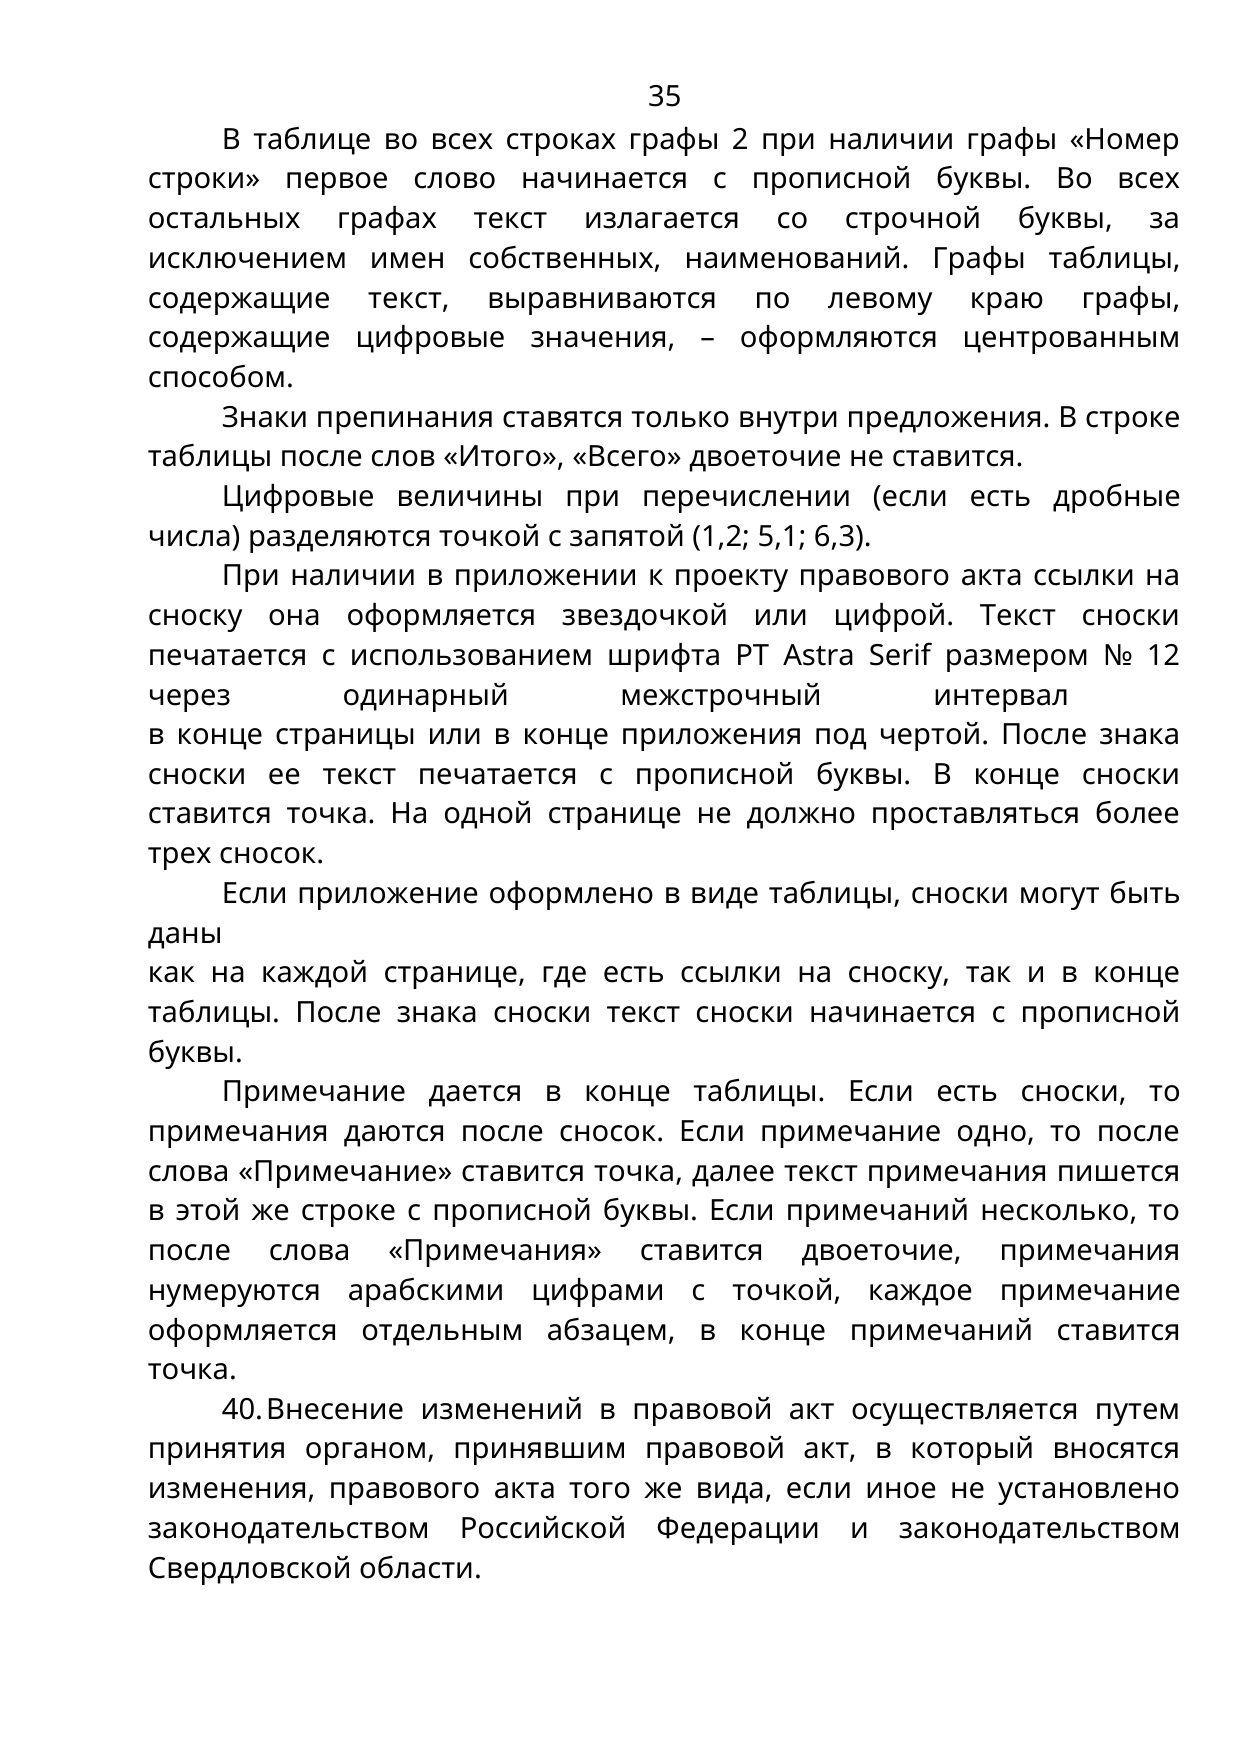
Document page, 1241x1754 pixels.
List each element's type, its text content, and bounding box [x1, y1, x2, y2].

text Цифровые величины при перечислении (если есть дробные числа) разделяются точкой с запятой (1,2; 5,1; 6,3). [148, 475, 1181, 555]
text Если приложение оформлено в виде таблицы, сноски могут быть даны как на каждой странице, где есть ссылки на сноску, так и в конце таблицы. После знака сноски текст сноски начинается с прописной буквы. [148, 872, 1181, 1071]
text Примечание дается в конце таблицы. Если есть сноски, то примечания даются после сносок. Если примечание одно, то после слова «Примечание» ставится точка, далее текст примечания пишется в этой же строке с прописной буквы. Если примечаний несколько, то после слова «Примечания» ставится двоеточие, примечания нумеруются арабскими цифрами с точкой, каждое примечание оформляется отдельным абзацем, в конце примечаний ставится точка. [148, 1071, 1181, 1388]
list Внесение изменений в правовой акт осуществляется путем принятия органом, принявшим правовой акт, в который вносятся изменения, правового акта того же вида, если иное не установлено законодательством Российской Федерации и законодательством Свердловской области. [148, 1388, 1181, 1587]
text Знаки препинания ставятся только внутри предложения. В строке таблицы после слов «Итого», «Всего» двоеточие не ставится. [148, 396, 1181, 475]
text При наличии в приложении к проекту правового акта ссылки на сноску она оформляется звездочкой или цифрой. Текст сноски печатается с использованием шрифта PT Astra Serif размером № 12 через одинарный межстрочный интервал в конце страницы или в конце приложения под чертой. После знака сноски ее текст печатается с прописной буквы. В конце сноски ставится точка. На одной странице не должно проставляться более трех сносок. [148, 555, 1181, 872]
text В таблице во всех строках графы 2 при наличии графы «Номер строки» первое слово начинается с прописной буквы. Во всех остальных графах текст излагается со строчной буквы, за исключением имен собственных, наименований. Графы таблицы, содержащие текст, выравниваются по левому краю графы, содержащие цифровые значения, – оформляются центрованным способом. [148, 118, 1181, 396]
